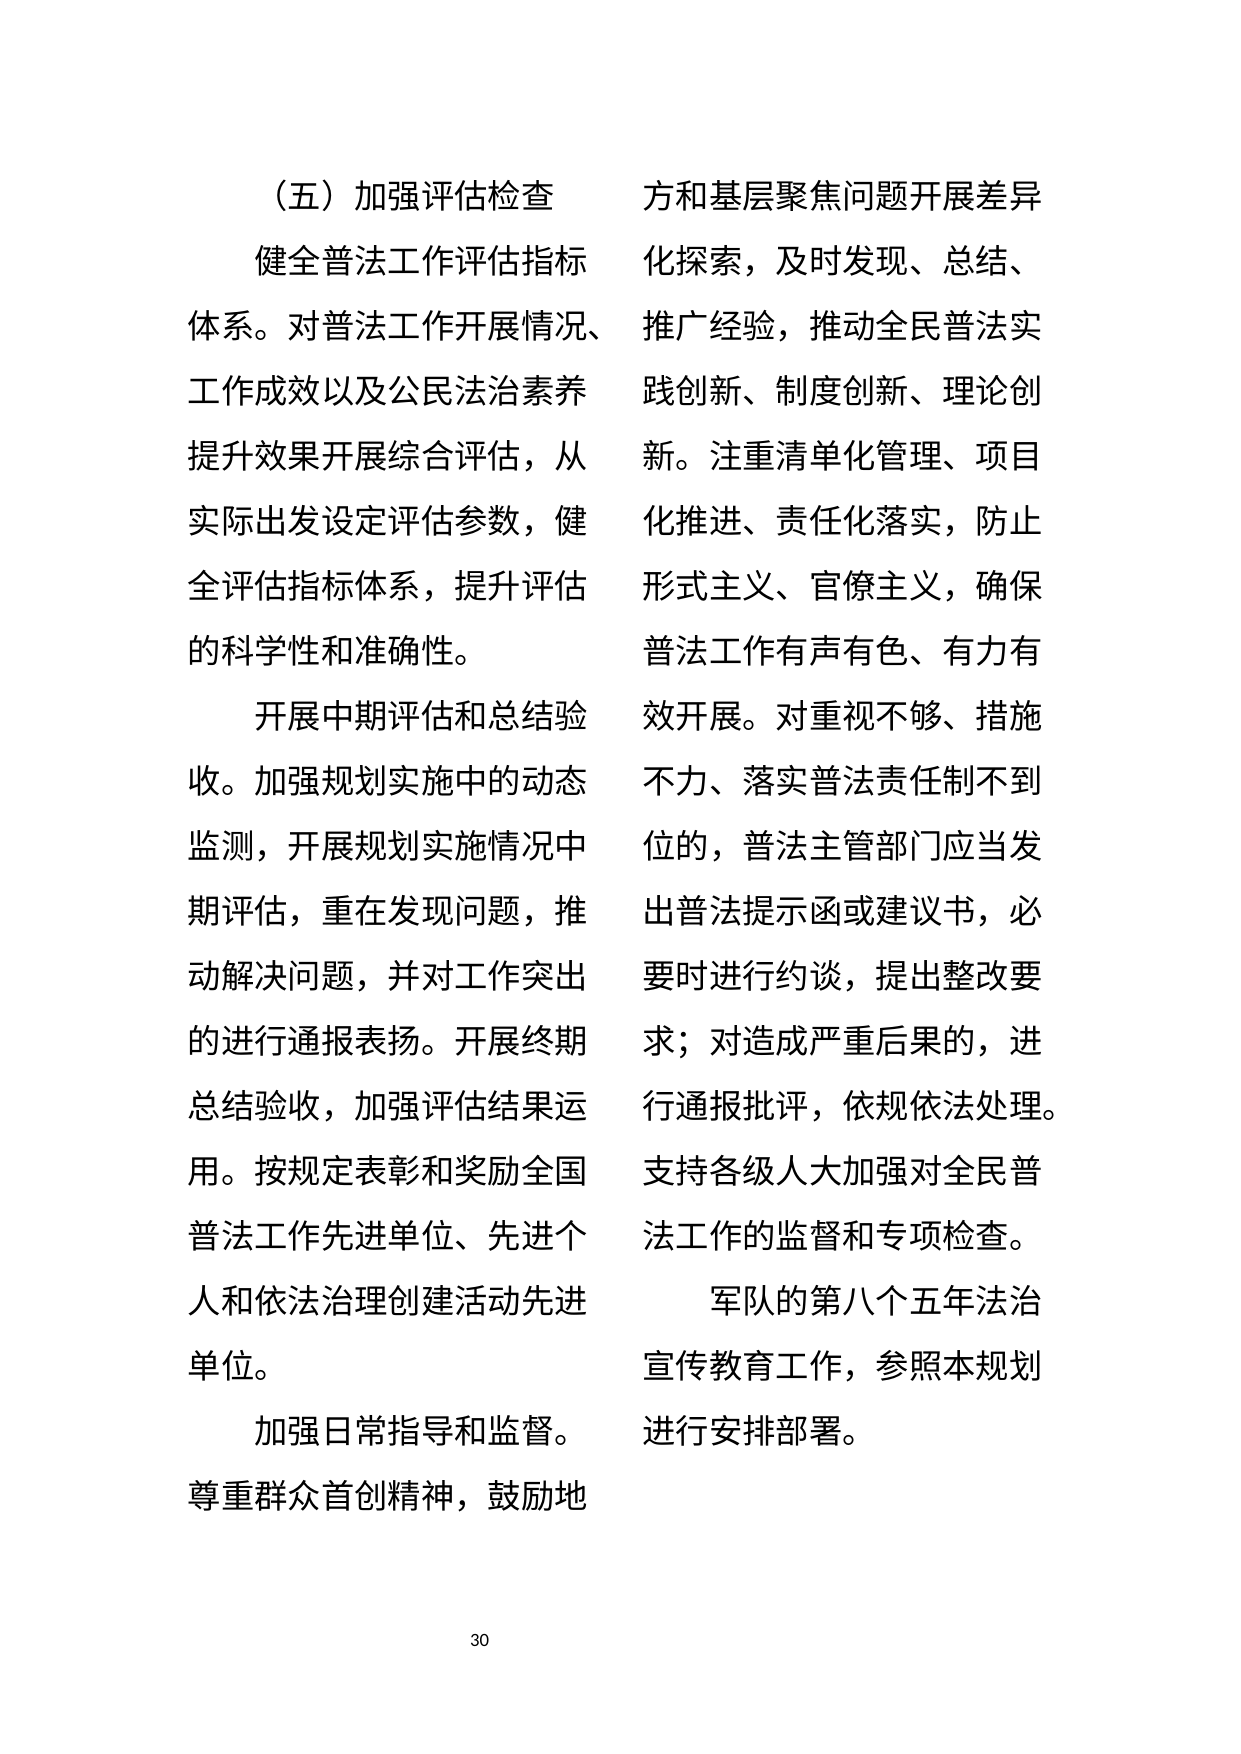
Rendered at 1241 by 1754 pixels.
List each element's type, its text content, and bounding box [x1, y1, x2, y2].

text 加强日常指导和监督。尊重群众首创精神，鼓励地方和基层聚焦问题开展差异化探索，及时发现、总结、推广经验，推动全民普法实践创新、制度创新、理论创新。注重清单化管理、项目化推进、责任化落实，防止形式主义、官僚主义，确保普法工作有声有色、有力有效开展。对重视不够、措施不力、落实普法责任制不到位的，普法主管部门应当发出普法提示函或建议书，必要时进行约谈，提出整改要求；对造成严重后果的，进行通报批评，依规依法处理。支持各级人大加强对全民普法工作的监督和专项检查。 [642, 1128, 1053, 1267]
text 开展中期评估和总结验收。加强规划实施中的动态监测，开展规划实施情况中期评估，重在发现问题，推动解决问题，并对工作突出的进行通报表扬。开展终期总结验收，加强评估结果运用。按规定表彰和奖励全国普法工作先进单位、先进个人和依法治理创建活动先进单位。 [187, 682, 598, 1397]
text 加强日常指导和监督。尊重群众首创精神，鼓励地方和基层聚焦问题开展差异化探索，及时发现、总结、推广经验，推动全民普法实践创新、制度创新、理论创新。注重清单化管理、项目化推进、责任化落实，防止形式主义、官僚主义，确保普法工作有声有色、有力有效开展。对重视不够、措施不力、落实普法责任制不到位的，普法主管部门应当发出普法提示函或建议书，必要时进行约谈，提出整改要求；对造成严重后果的，进行通报批评，依规依法处理。支持各级人大加强对全民普法工作的监督和专项检查。 [187, 1397, 598, 1527]
text （五）加强评估检查 [187, 162, 598, 227]
text 健全普法工作评估指标体系。对普法工作开展情况、工作成效以及公民法治素养提升效果开展综合评估，从实际出发设定评估参数，健全评估指标体系，提升评估的科学性和准确性。 [187, 227, 598, 682]
text 加强日常指导和监督。尊重群众首创精神，鼓励地方和基层聚焦问题开展差异化探索，及时发现、总结、推广经验，推动全民普法实践创新、制度创新、理论创新。注重清单化管理、项目化推进、责任化落实，防止形式主义、官僚主义，确保普法工作有声有色、有力有效开展。对重视不够、措施不力、落实普法责任制不到位的，普法主管部门应当发出普法提示函或建议书，必要时进行约谈，提出整改要求；对造成严重后果的，进行通报批评，依规依法处理。支持各级人大加强对全民普法工作的监督和专项检查。 [642, 162, 1053, 1080]
text 军队的第八个五年法治宣传教育工作，参照本规划进行安排部署。 [642, 1267, 1053, 1462]
